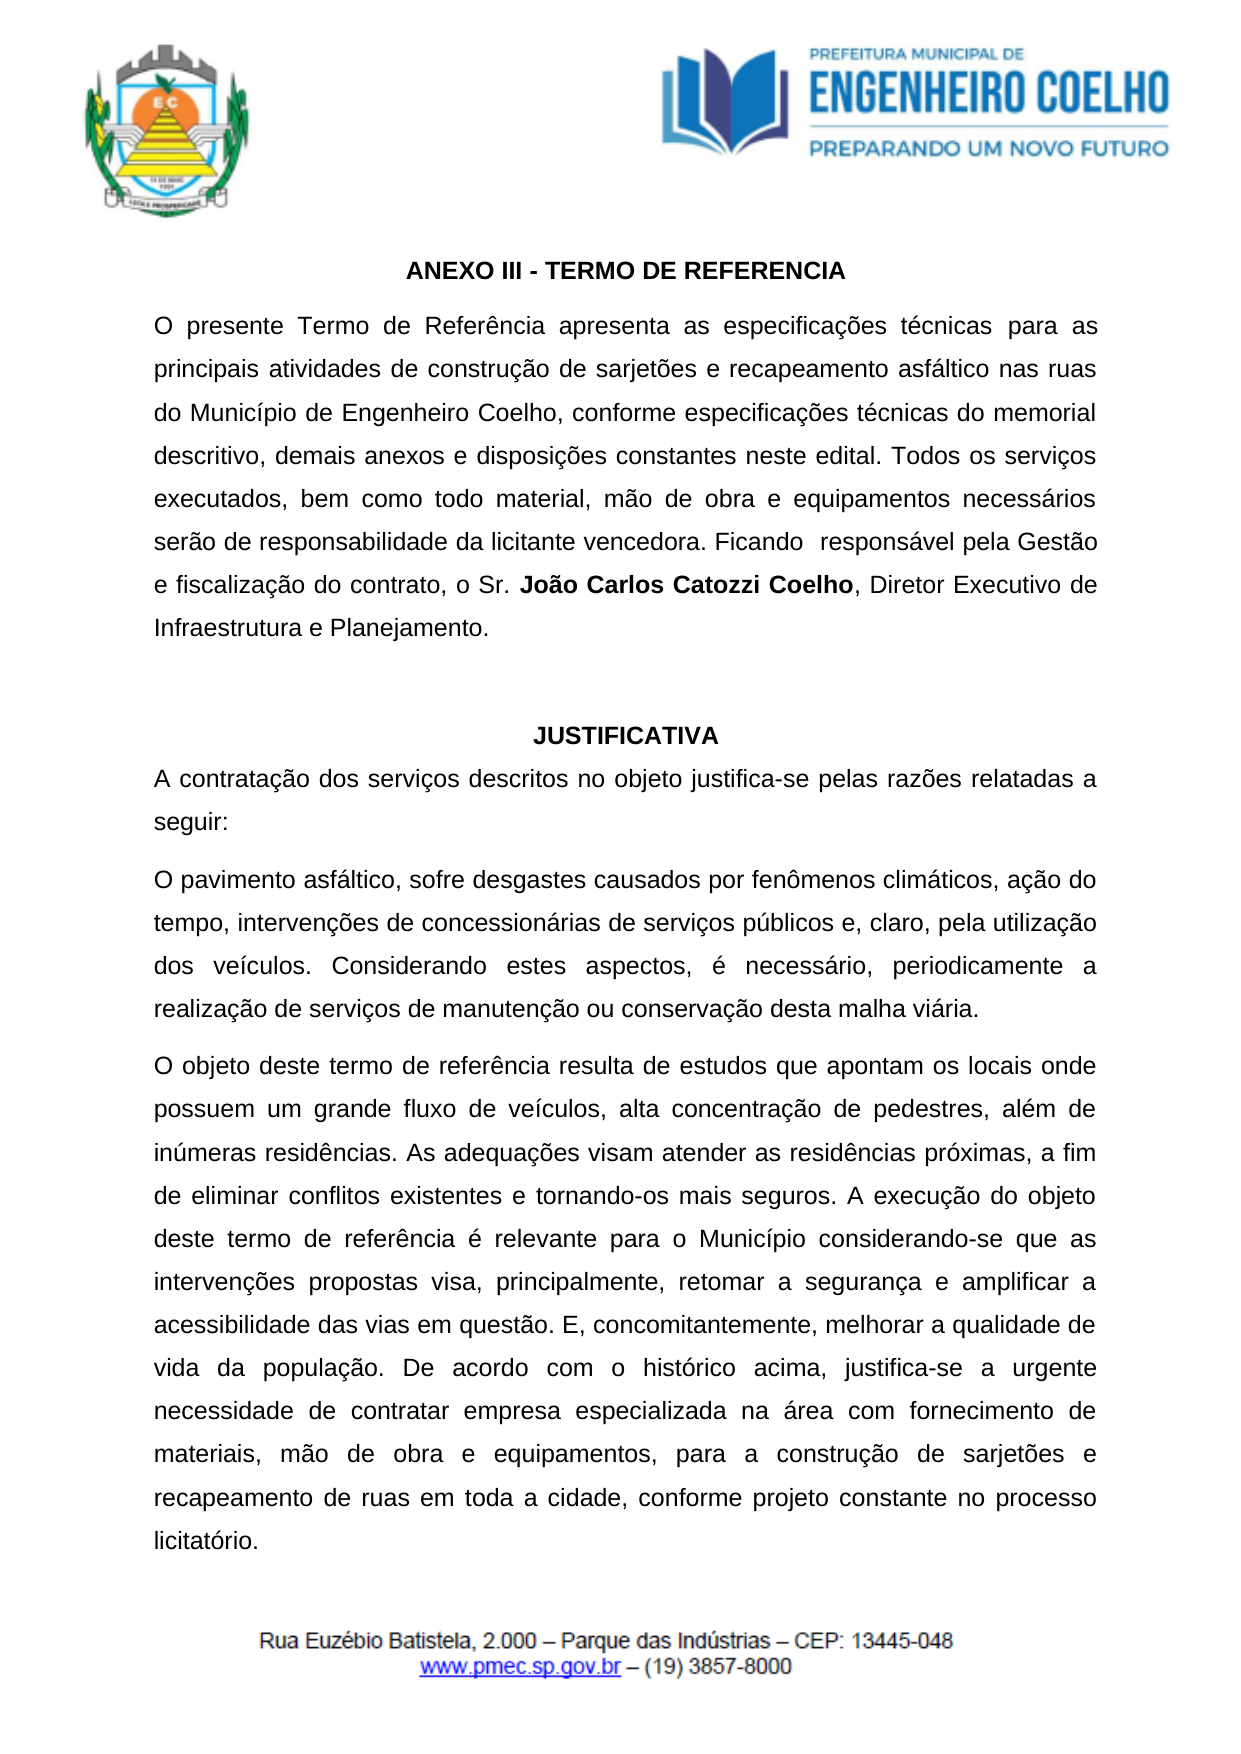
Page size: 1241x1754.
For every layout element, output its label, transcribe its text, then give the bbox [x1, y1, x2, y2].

picture [227, 1602, 988, 1698]
subtitle ANEXO III - TERMO DE REFERENCIA [153, 256, 1098, 285]
text O presente Termo de Referência apresenta as especificações técnicas para as principais atividades de construção de sarjetões e recapeamento asfáltico nas ruas do Município de Engenheiro Coelho, conforme especificações técnicas do memorial descritivo, demais anexos e disposições constantes neste edital. Todos os serviços executados, bem como todo material, mão de obra e equipamentos necessários serão de responsabilidade da licitante vencedora. Ficando responsável pela Gestão e fiscalização do contrato, o Sr. João Carlos Catozzi Coelho, Diretor Executivo de Infraestrutura e Planejamento. [153, 311, 1098, 642]
subtitle JUSTIFICATIVA [153, 721, 1098, 750]
text A contratação dos serviços descritos no objeto justifica-se pelas razões relatadas a seguir: [153, 764, 1098, 836]
text O objeto deste termo de referência resulta de estudos que apontam os locais onde possuem um grande fluxo de veículos, alta concentração de pedestres, além de inúmeras residências. As adequações visam atender as residências próximas, a fim de eliminar conflitos existentes e tornando-os mais seguros. A execução do objeto deste termo de referência é relevante para o Município considerando-se que as intervenções propostas visa, principalmente, retomar a segurança e amplificar a acessibilidade das vias em questão. E, concomitantemente, melhorar a qualidade de vida da população. De acordo com o histórico acima, justifica-se a urgente necessidade de contratar empresa especializada na área com fornecimento de materiais, mão de obra e equipamentos, para a construção de sarjetões e recapeamento de ruas em toda a cidade, conforme projeto constante no processo licitatório. [153, 1051, 1098, 1554]
text O pavimento asfáltico, sofre desgastes causados por fenômenos climáticos, ação do tempo, intervenções de concessionárias de serviços públicos e, claro, pela utilização dos veículos. Considerando estes aspectos, é necessário, periodicamente a realização de serviços de manutenção ou conservação desta malha viária. [153, 864, 1098, 1023]
picture [50, 24, 1195, 233]
